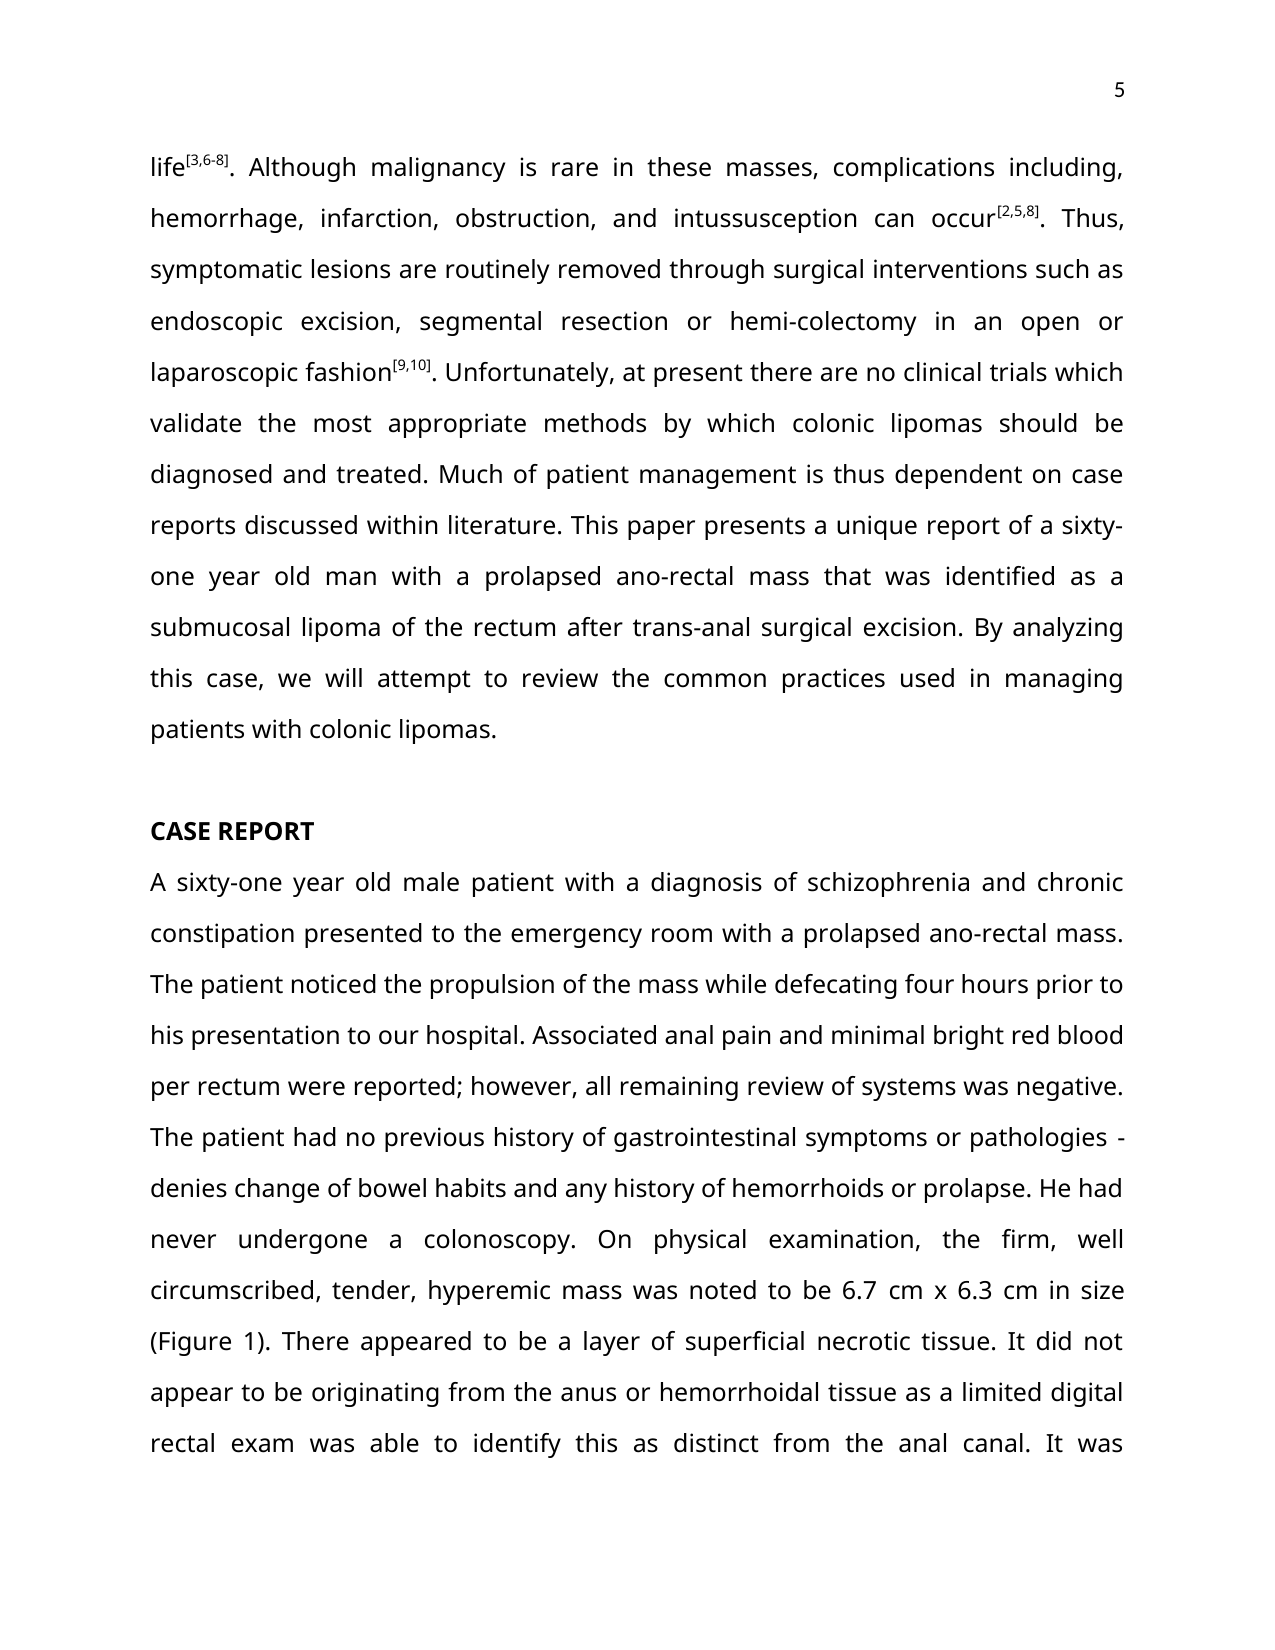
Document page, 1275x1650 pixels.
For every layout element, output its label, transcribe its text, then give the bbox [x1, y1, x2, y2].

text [150, 150, 1125, 746]
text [150, 864, 1125, 1460]
text CASE REPORT [150, 813, 1125, 848]
